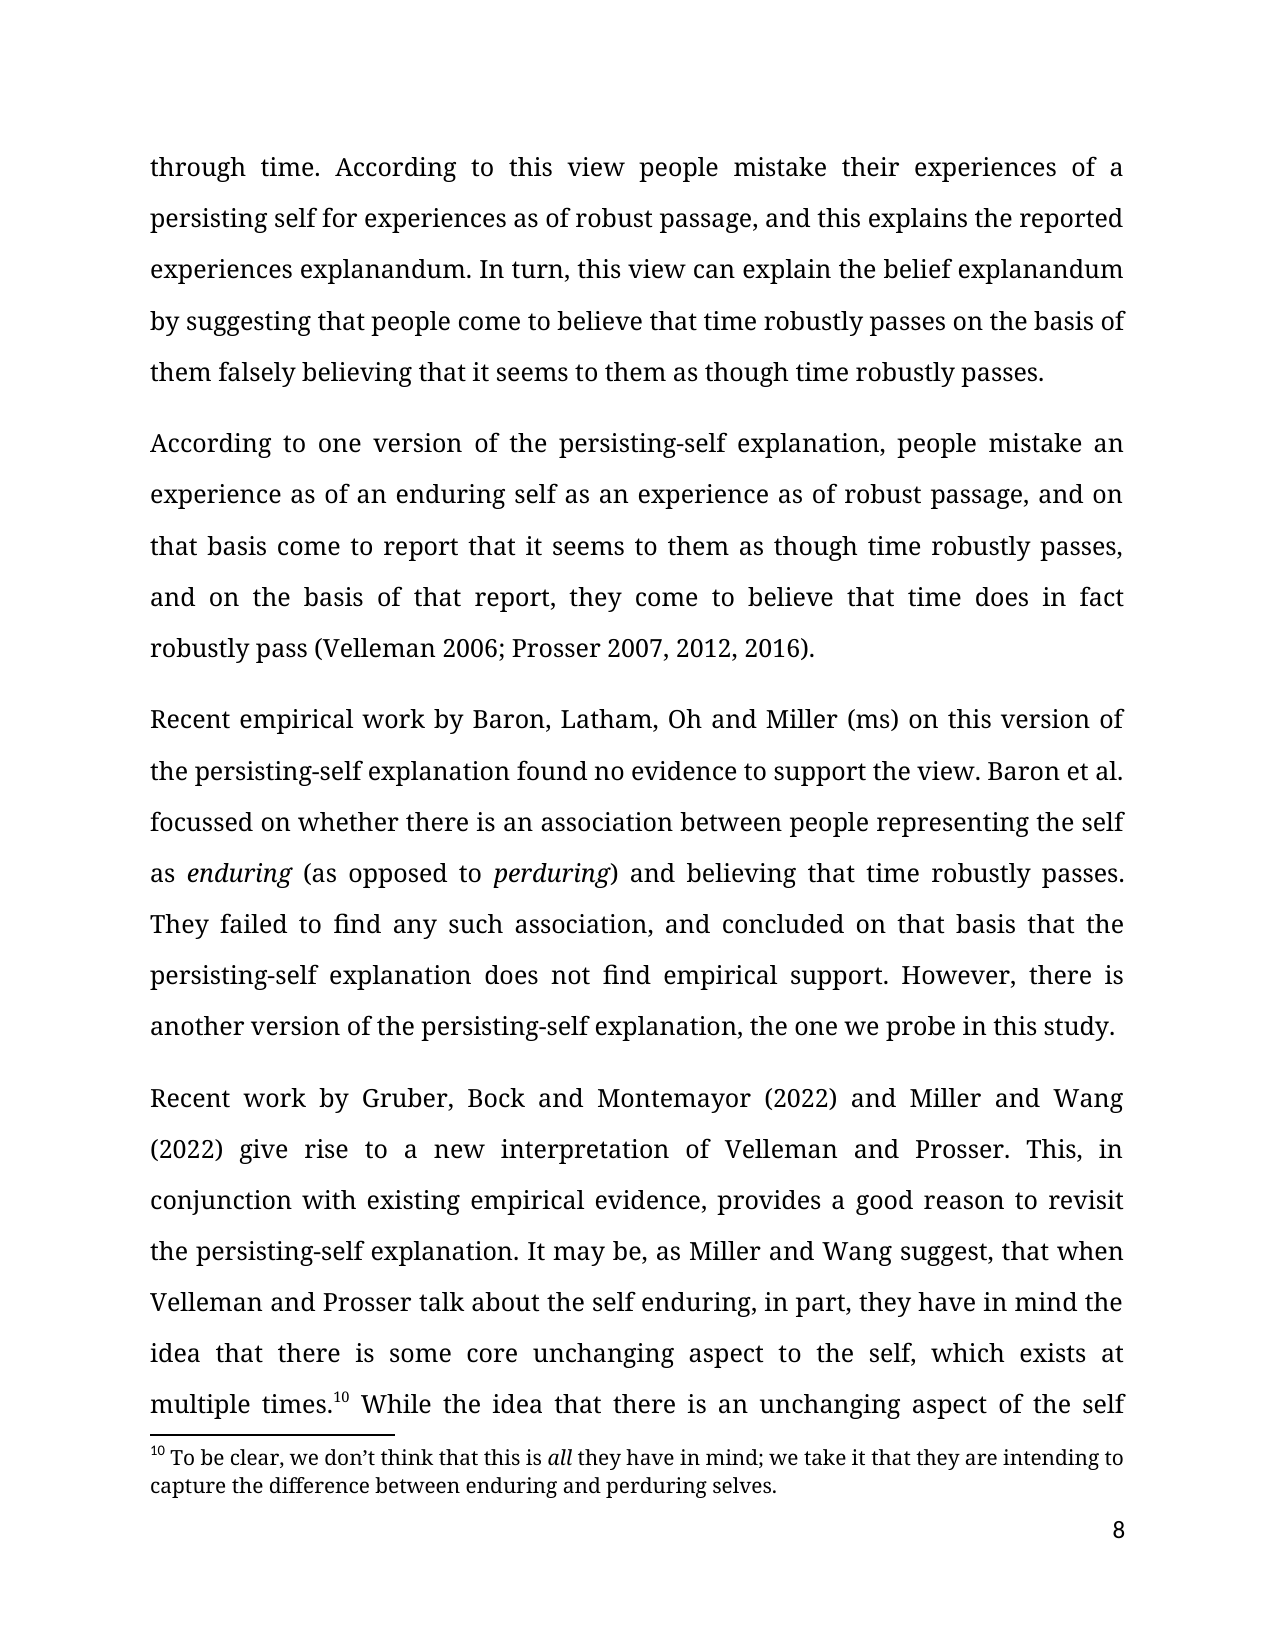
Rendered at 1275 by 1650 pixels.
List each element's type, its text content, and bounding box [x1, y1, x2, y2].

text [150, 150, 1125, 388]
text Recent empirical work by Baron, Latham, Oh and Miller (ms) on this version of the persisting-self explanation found no evidence to support the view. Baron et al. focussed on whether there is an association between people representing the self as enduring (as opposed to perduring) and believing that time robustly passes. They failed to find any such association, and concluded on that basis that the persisting-self explanation does not find empirical support. However, there is another version of the persisting-self explanation, the one we probe in this study. [150, 702, 1125, 1042]
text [150, 1080, 1125, 1421]
text According to one version of the persisting-self explanation, people mistake an experience as of an enduring self as an experience as of robust passage, and on that basis come to report that it seems to them as though time robustly passes, and on the basis of that report, they come to believe that time does in fact robustly pass (Velleman 2006; Prosser 2007, 2012, 2016). [150, 426, 1125, 664]
